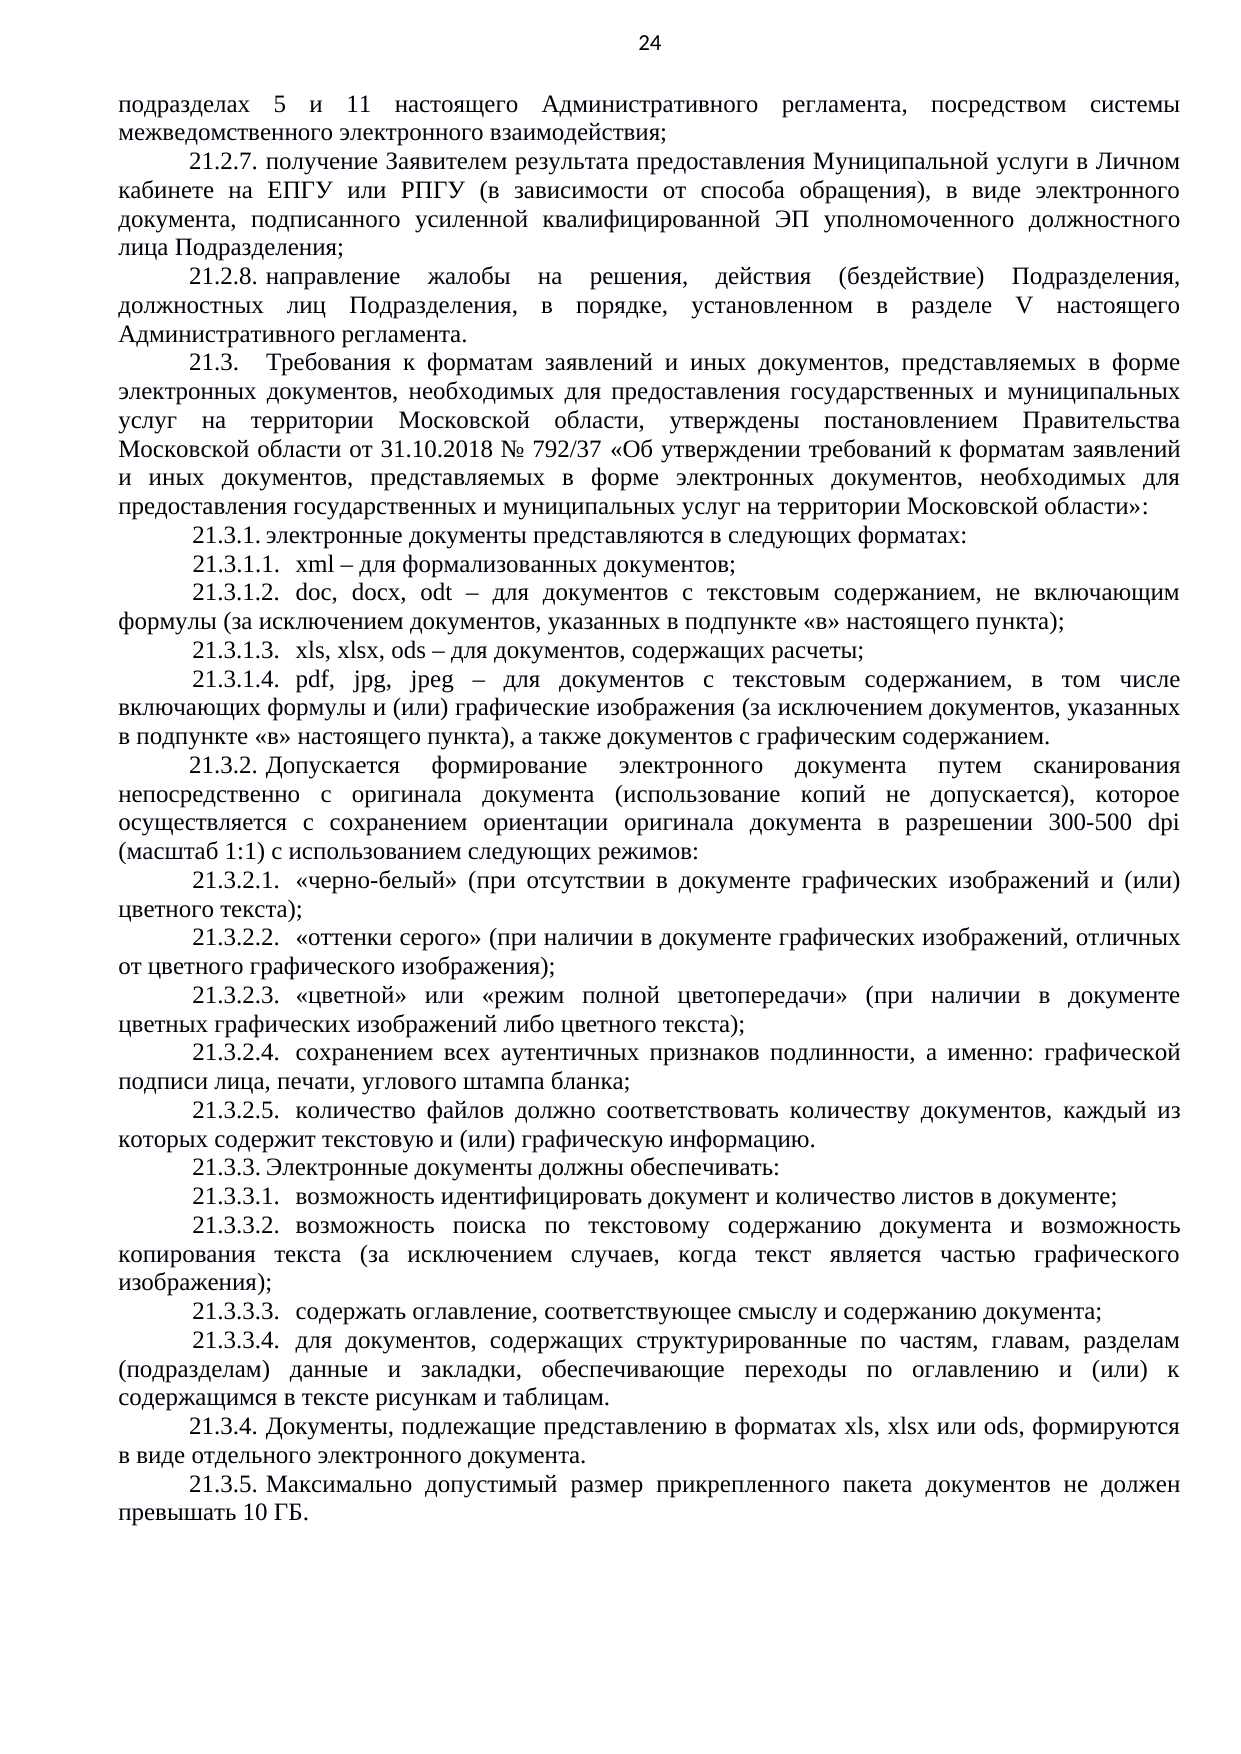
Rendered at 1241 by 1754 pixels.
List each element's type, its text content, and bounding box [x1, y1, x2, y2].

list для документов, содержащих структурированные по частям, главам, разделам (подразделам) данные и закладки, обеспечивающие переходы по оглавлению и (или) к содержащимся в тексте рисункам и таблицам. [118, 1325, 1181, 1411]
list Документы, подлежащие представлению в форматах xls, xlsx или ods, формируются в виде отдельного электронного документа. [118, 1411, 1181, 1469]
list Требования к форматам заявлений и иных документов, представляемых в форме электронных документов, необходимых для предоставления государственных и муниципальных услуг на территории Московской области, утверждены постановлением Правительства Московской области от 31.10.2018 № 792/37 «Об утверждении требований к форматам заявлений и иных документов, представляемых в форме электронных документов, необходимых для предоставления государственных и муниципальных услуг на территории Московской области»: [118, 347, 1181, 520]
list возможность поиска по текстовому содержанию документа и возможность копирования текста (за исключением случаев, когда текст является частью графического изображения); [118, 1210, 1181, 1296]
list xls, xlsx, ods – для документов, содержащих расчеты; [118, 635, 1181, 664]
list pdf, jpg, jpeg – для документов с текстовым содержанием, в том числе включающих формулы и (или) графические изображения (за исключением документов, указанных в подпункте «в» настоящего пункта), а также документов с графическим содержанием. [118, 664, 1181, 750]
list doc, docx, odt – для документов с текстовым содержанием, не включающим формулы (за исключением документов, указанных в подпункте «в» настоящего пункта); [118, 577, 1181, 635]
list электронные документы представляются в следующих форматах: [118, 520, 1181, 549]
list Допускается формирование электронного документа путем сканирования непосредственно с оригинала документа (использование копий не допускается), которое осуществляется с сохранением ориентации оригинала документа в разрешении 300-500 dpi (масштаб 1:1) с использованием следующих режимов: [118, 750, 1181, 865]
list «черно-белый» (при отсутствии в документе графических изображений и (или) цветного текста); [118, 865, 1181, 922]
list количество файлов должно соответствовать количеству документов, каждый из которых содержит текстовую и (или) графическую информацию. [118, 1095, 1181, 1152]
list получение Заявителем результата предоставления Муниципальной услуги в Личном кабинете на ЕПГУ или РПГУ (в зависимости от способа обращения), в виде электронного документа, подписанного усиленной квалифицированной ЭП уполномоченного должностного лица Подразделения; [118, 146, 1181, 261]
list Электронные документы должны обеспечивать: [118, 1152, 1181, 1181]
list возможность идентифицировать документ и количество листов в документе; [118, 1181, 1181, 1210]
list направление жалобы на решения, действия (бездействие) Подразделения, должностных лиц Подразделения, в порядке, установленном в разделе V настоящего Административного регламента. [118, 261, 1181, 347]
list содержать оглавление, соответствующее смыслу и содержанию документа; [118, 1296, 1181, 1325]
list сохранением всех аутентичных признаков подлинности, а именно: графической подписи лица, печати, углового штампа бланка; [118, 1037, 1181, 1095]
list xml – для формализованных документов; [192, 549, 1181, 577]
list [118, 89, 1181, 146]
list «оттенки серого» (при наличии в документе графических изображений, отличных от цветного графического изображения); [118, 922, 1181, 980]
list «цветной» или «режим полной цветопередачи» (при наличии в документе цветных графических изображений либо цветного текста); [118, 980, 1181, 1037]
list Максимально допустимый размер прикрепленного пакета документов не должен превышать 10 ГБ. [118, 1469, 1181, 1526]
